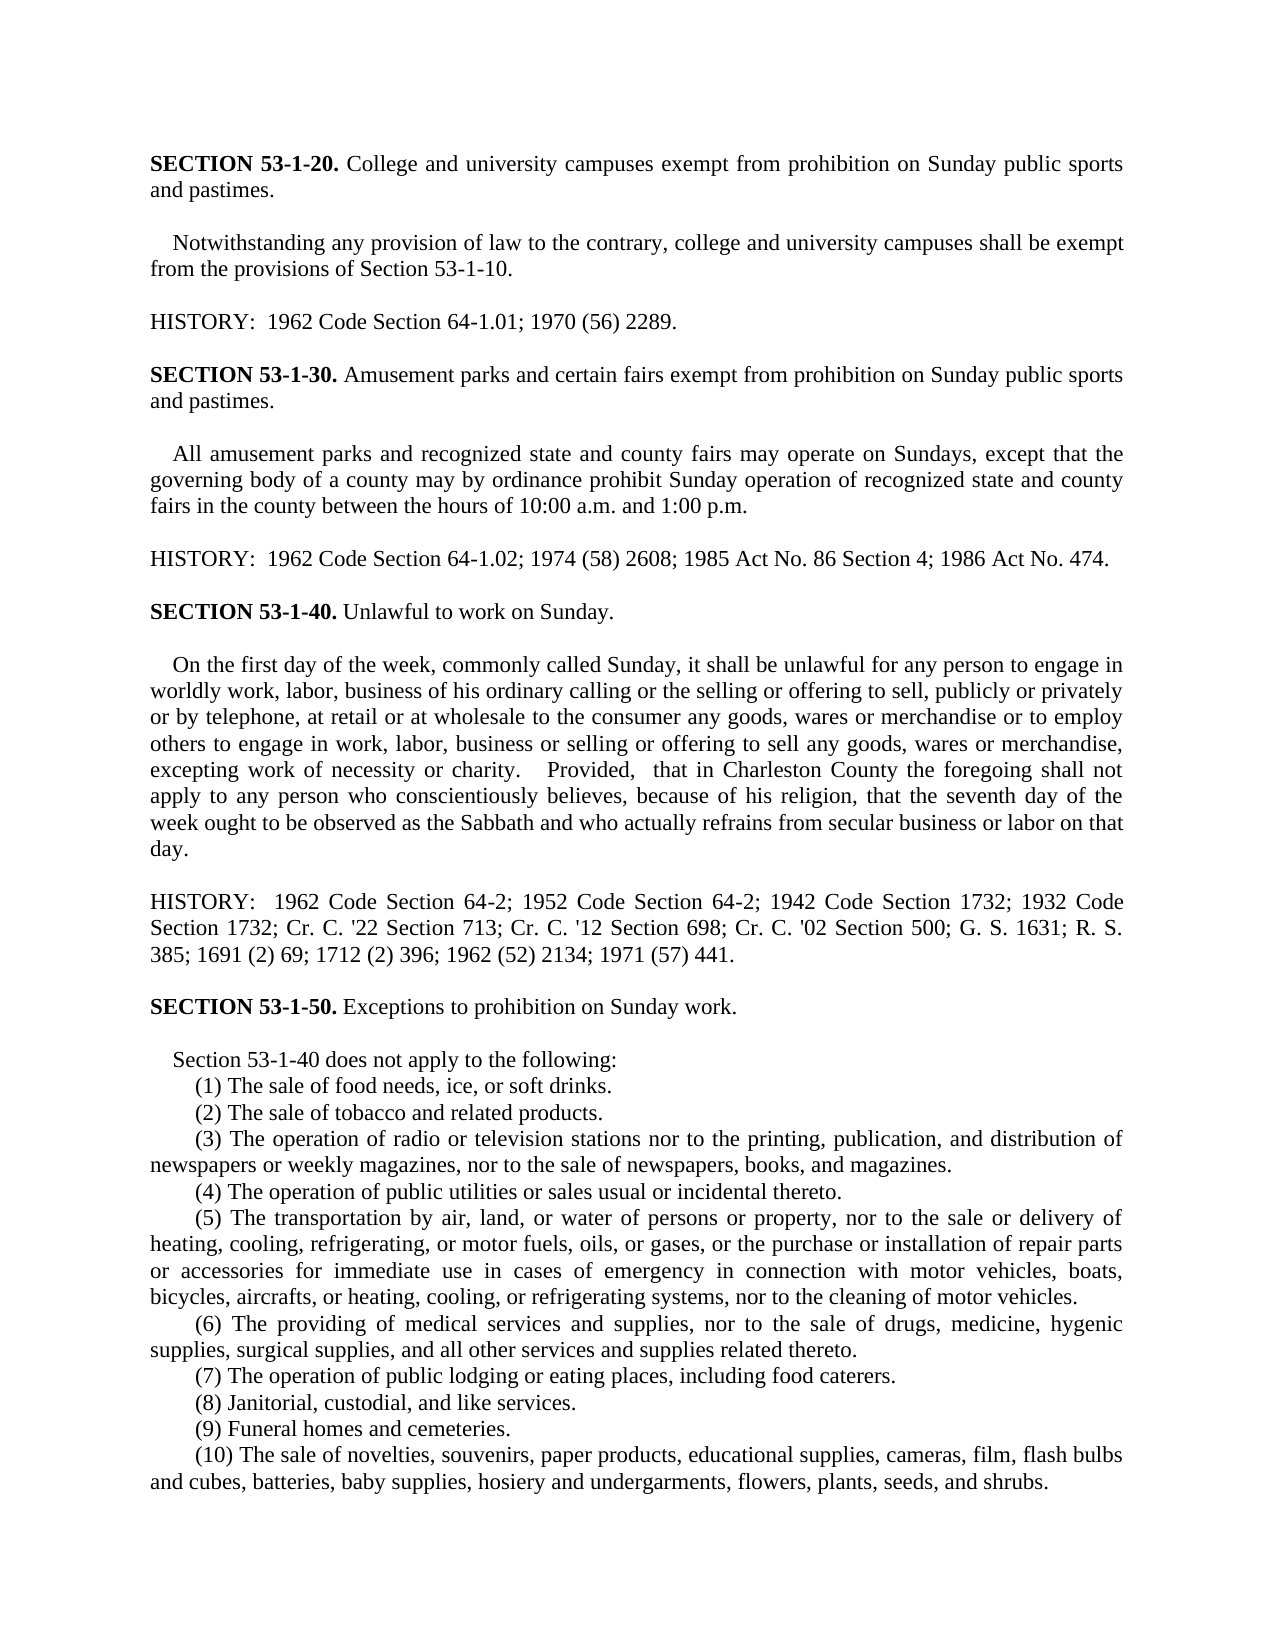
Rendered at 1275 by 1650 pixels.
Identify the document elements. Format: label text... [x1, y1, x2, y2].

text (4) The operation of public utilities or sales usual or incidental thereto. [150, 1178, 1125, 1204]
text SECTION 53-1-30. Amusement parks and certain fairs exempt from prohibition on Sunday public sports and pastimes. [150, 361, 1125, 413]
text HISTORY: 1962 Code Section 64-1.02; 1974 (58) 2608; 1985 Act No. 86 Section 4; 1986 Act No. 474. [150, 545, 1125, 572]
text (5) The transportation by air, land, or water of persons or property, nor to the sale or delivery of heating, cooling, refrigerating, or motor fuels, oils, or gases, or the purchase or installation of repair parts or accessories for immediate use in cases of emergency in connection with motor vehicles, boats, bicycles, aircrafts, or heating, cooling, or refrigerating systems, nor to the cleaning of motor vehicles. [150, 1204, 1125, 1309]
text On the first day of the week, commonly called Sunday, it shall be unlawful for any person to engage in worldly work, labor, business of his ordinary calling or the selling or offering to sell, publicly or privately or by telephone, at retail or at wholesale to the consumer any goods, wares or merchandise or to employ others to engage in work, labor, business or selling or offering to sell any goods, wares or merchandise, excepting work of necessity or charity. Provided, that in Charleston County the foregoing shall not apply to any person who conscientiously believes, because of his religion, that the seventh day of the week ought to be observed as the Sabbath and who actually refrains from secular business or labor on that day. [150, 651, 1125, 862]
text Notwithstanding any provision of law to the contrary, college and university campuses shall be exempt from the provisions of Section 53-1-10. [150, 229, 1125, 282]
text All amusement parks and recognized state and county fairs may operate on Sundays, except that the governing body of a county may by ordinance prohibit Sunday operation of recognized state and county fairs in the county between the hours of 10:00 a.m. and 1:00 p.m. [150, 440, 1125, 519]
text SECTION 53-1-20. College and university campuses exempt from prohibition on Sunday public sports and pastimes. [150, 150, 1125, 203]
text (9) Funeral homes and cemeteries. [150, 1415, 1125, 1441]
text SECTION 53-1-40. Unlawful to work on Sunday. [150, 598, 1125, 624]
text SECTION 53-1-50. Exceptions to prohibition on Sunday work. [150, 993, 1125, 1020]
text Section 53-1-40 does not apply to the following: [150, 1046, 1125, 1072]
text HISTORY: 1962 Code Section 64-2; 1952 Code Section 64-2; 1942 Code Section 1732; 1932 Code Section 1732; Cr. C. '22 Section 713; Cr. C. '12 Section 698; Cr. C. '02 Section 500; G. S. 1631; R. S. 385; 1691 (2) 69; 1712 (2) 396; 1962 (52) 2134; 1971 (57) 441. [150, 888, 1125, 967]
text (3) The operation of radio or television stations nor to the printing, publication, and distribution of newspapers or weekly magazines, nor to the sale of newspapers, books, and magazines. [150, 1125, 1125, 1178]
text (1) The sale of food needs, ice, or soft drinks. [150, 1072, 1125, 1099]
text (10) The sale of novelties, souvenirs, paper products, educational supplies, cameras, film, flash bulbs and cubes, batteries, baby supplies, hosiery and undergarments, flowers, plants, seeds, and shrubs. [150, 1441, 1125, 1494]
text (6) The providing of medical services and supplies, nor to the sale of drugs, medicine, hygenic supplies, surgical supplies, and all other services and supplies related thereto. [150, 1309, 1125, 1362]
text HISTORY: 1962 Code Section 64-1.01; 1970 (56) 2289. [150, 308, 1125, 334]
text (7) The operation of public lodging or eating places, including food caterers. [150, 1362, 1125, 1389]
text (8) Janitorial, custodial, and like services. [150, 1389, 1125, 1415]
text (2) The sale of tobacco and related products. [150, 1099, 1125, 1125]
